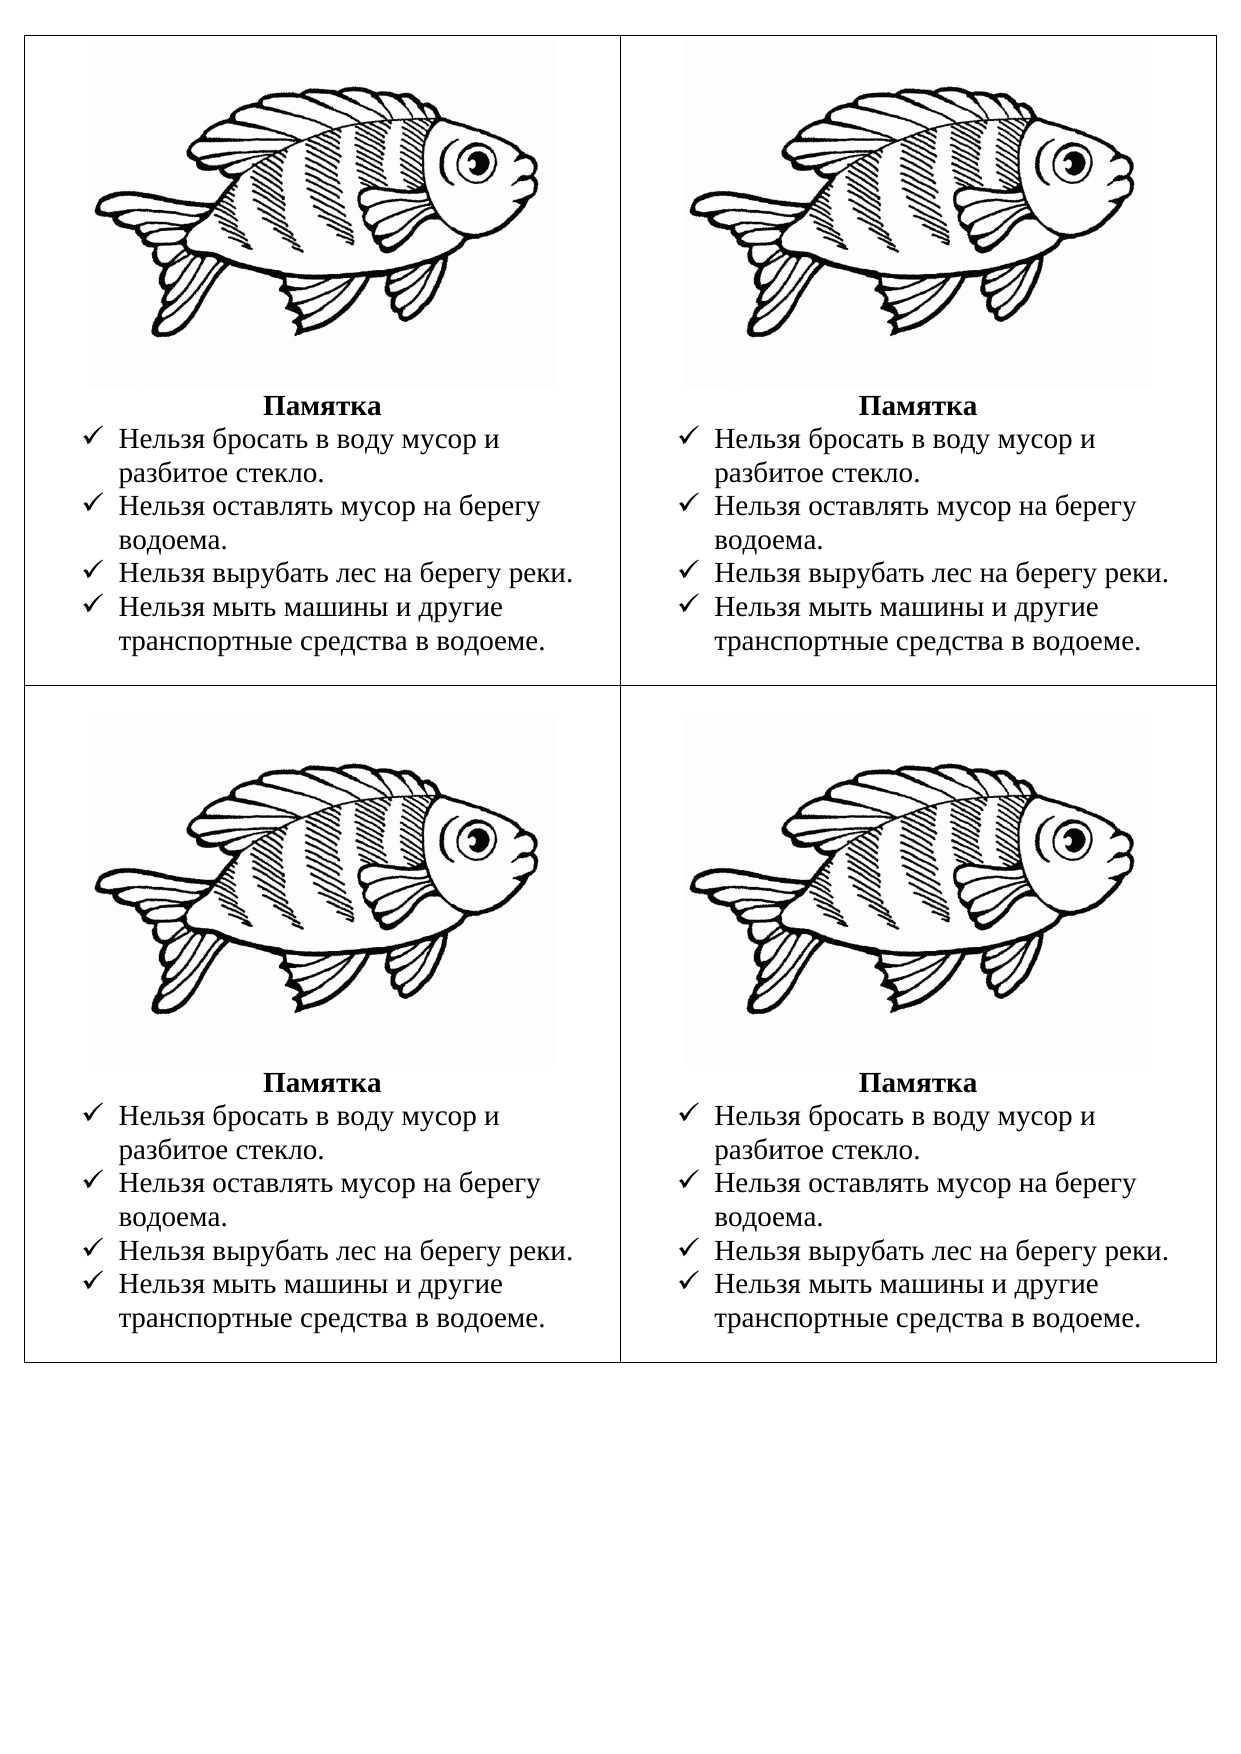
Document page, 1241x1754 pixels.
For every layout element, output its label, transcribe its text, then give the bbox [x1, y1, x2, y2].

picture [88, 713, 557, 1065]
table_cell Памятка Нельзя бросать в воду мусор и разбитое стекло. Нельзя оставлять мусор на берегу водоема. Нельзя вырубать лес на берегу реки. Нельзя мыть машины и другие транспортные средства в водоеме. [25, 686, 620, 1362]
table_header Памятка Нельзя бросать в воду мусор и разбитое стекло. Нельзя оставлять мусор на берегу водоема. Нельзя вырубать лес на берегу реки. Нельзя мыть машины и другие транспортные средства в водоеме. [25, 36, 620, 684]
picture [88, 36, 557, 388]
table_header Памятка Нельзя бросать в воду мусор и разбитое стекло. Нельзя оставлять мусор на берегу водоема. Нельзя вырубать лес на берегу реки. Нельзя мыть машины и другие транспортные средства в водоеме. [621, 36, 1216, 684]
picture [683, 713, 1153, 1065]
table_cell Памятка Нельзя бросать в воду мусор и разбитое стекло. Нельзя оставлять мусор на берегу водоема. Нельзя вырубать лес на берегу реки. Нельзя мыть машины и другие транспортные средства в водоеме. [621, 686, 1216, 1362]
picture [683, 36, 1153, 388]
